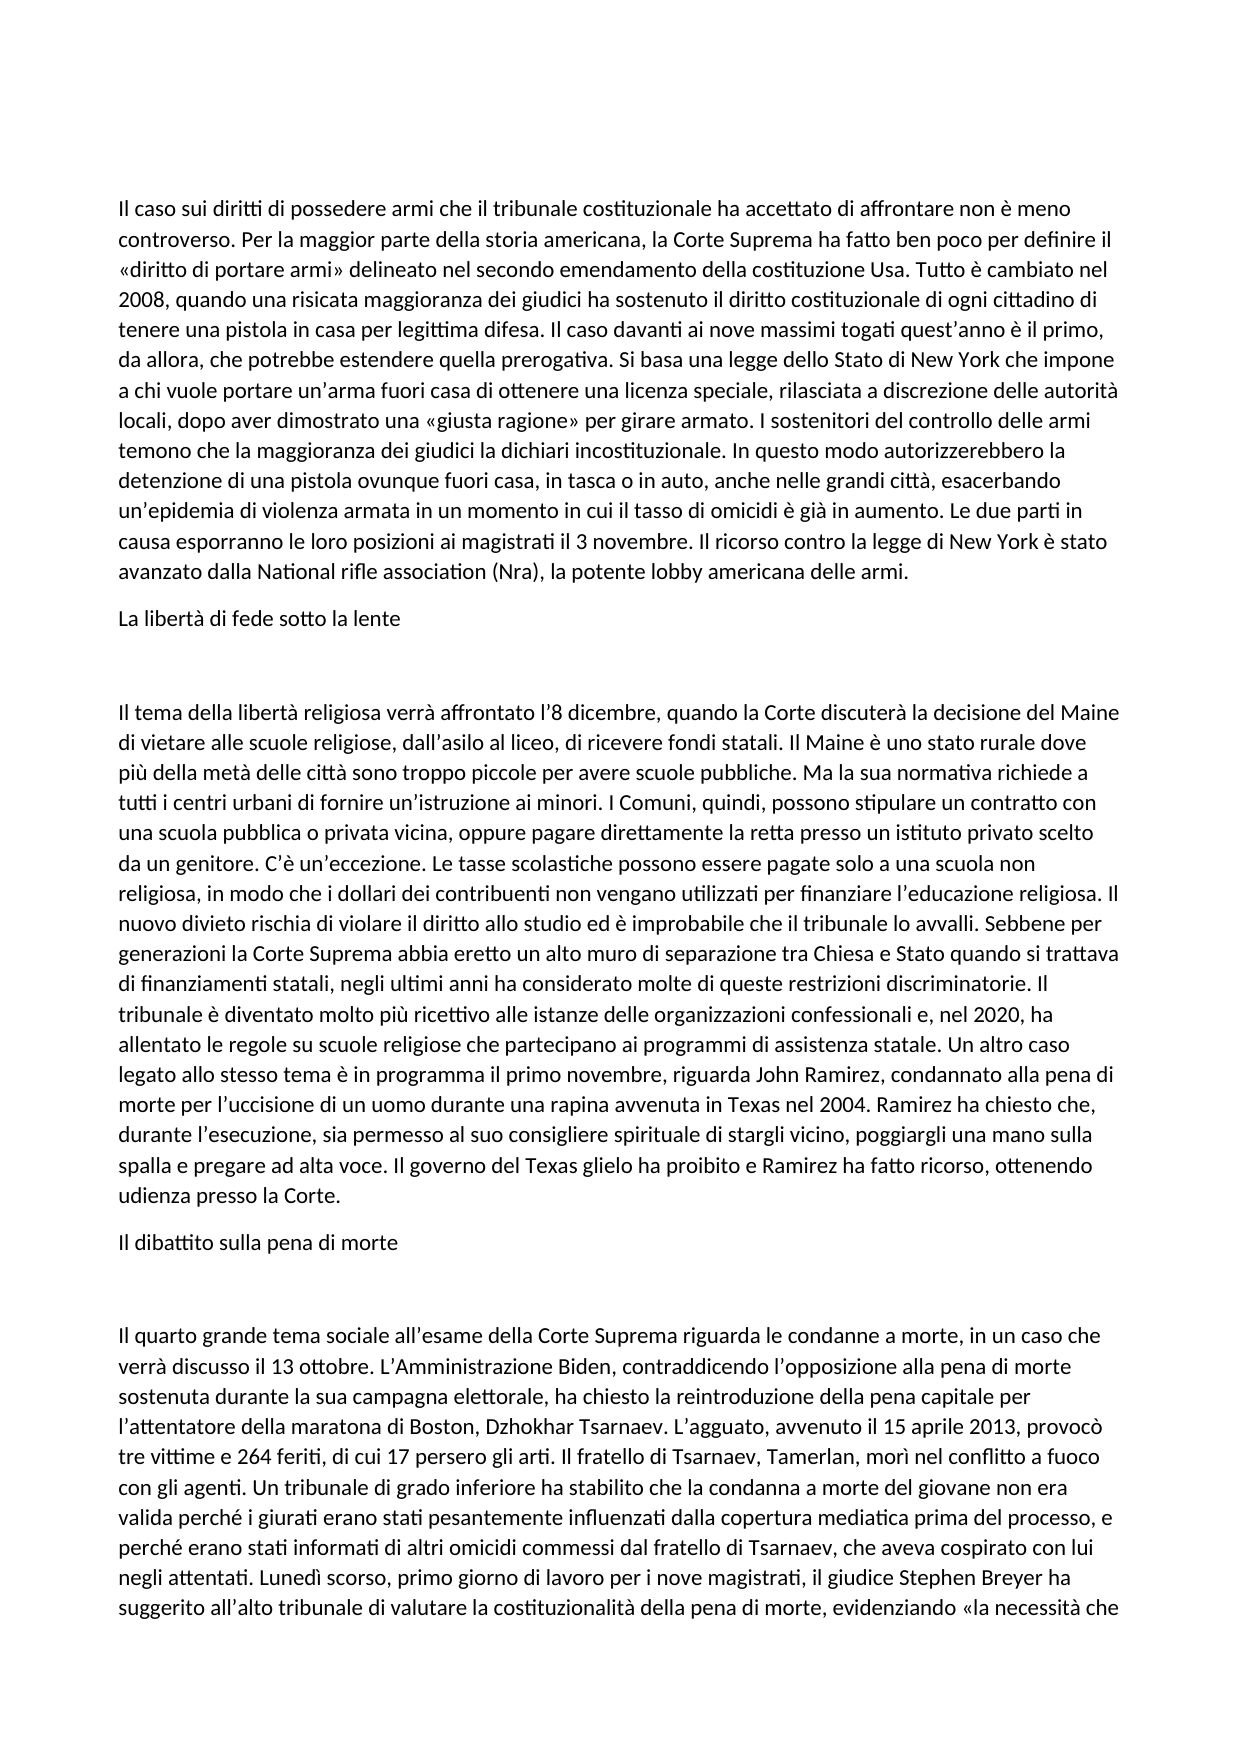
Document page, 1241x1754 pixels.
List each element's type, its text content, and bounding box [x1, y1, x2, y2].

text Il caso sui diritti di possedere armi che il tribunale costituzionale ha accettato di affrontare non è meno controverso. Per la maggior parte della storia americana, la Corte Suprema ha fatto ben poco per definire il «diritto di portare armi» delineato nel secondo emendamento della costituzione Usa. Tutto è cambiato nel 2008, quando una risicata maggioranza dei giudici ha sostenuto il diritto costituzionale di ogni cittadino di tenere una pistola in casa per legittima difesa. Il caso davanti ai nove massimi togati quest’anno è il primo, da allora, che potrebbe estendere quella prerogativa. Si basa una legge dello Stato di New York che impone a chi vuole portare un’arma fuori casa di ottenere una licenza speciale, rilasciata a discrezione delle autorità locali, dopo aver dimostrato una «giusta ragione» per girare armato. I sostenitori del controllo delle armi temono che la maggioranza dei giudici la dichiari incostituzionale. In questo modo autorizzerebbero la detenzione di una pistola ovunque fuori casa, in tasca o in auto, anche nelle grandi città, esacerbando un’epidemia di violenza armata in un momento in cui il tasso di omicidi è già in aumento. Le due parti in causa esporranno le loro posizioni ai magistrati il 3 novembre. Il ricorso contro la legge di New York è stato avanzato dalla National rifle association (Nra), la potente lobby americana delle armi. [118, 194, 1122, 585]
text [118, 1322, 1122, 1621]
text Il dibattito sulla pena di morte [118, 1228, 1122, 1256]
text Il tema della libertà religiosa verrà affrontato l’8 dicembre, quando la Corte discuterà la decisione del Maine di vietare alle scuole religiose, dall’asilo al liceo, di ricevere fondi statali. Il Maine è uno stato rurale dove più della metà delle città sono troppo piccole per avere scuole pubbliche. Ma la sua normativa richiede a tutti i centri urbani di fornire un’istruzione ai minori. I Comuni, quindi, possono stipulare un contratto con una scuola pubblica o privata vicina, oppure pagare direttamente la retta presso un istituto privato scelto da un genitore. C’è un’eccezione. Le tasse scolastiche possono essere pagate solo a una scuola non religiosa, in modo che i dollari dei contribuenti non vengano utilizzati per finanziare l’educazione religiosa. Il nuovo divieto rischia di violare il diritto allo studio ed è improbabile che il tribunale lo avvalli. Sebbene per generazioni la Corte Suprema abbia eretto un alto muro di separazione tra Chiesa e Stato quando si trattava di finanziamenti statali, negli ultimi anni ha considerato molte di queste restrizioni discriminatorie. Il tribunale è diventato molto più ricettivo alle istanze delle organizzazioni confessionali e, nel 2020, ha allentato le regole su scuole religiose che partecipano ai programmi di assistenza statale. Un altro caso legato allo stesso tema è in programma il primo novembre, riguarda John Ramirez, condannato alla pena di morte per l’uccisione di un uomo durante una rapina avvenuta in Texas nel 2004. Ramirez ha chiesto che, durante l’esecuzione, sia permesso al suo consigliere spirituale di stargli vicino, poggiargli una mano sulla spalla e pregare ad alta voce. Il governo del Texas glielo ha proibito e Ramirez ha fatto ricorso, ottenendo udienza presso la Corte. [118, 698, 1122, 1209]
text La libertà di fede sotto la lente [118, 604, 1122, 632]
